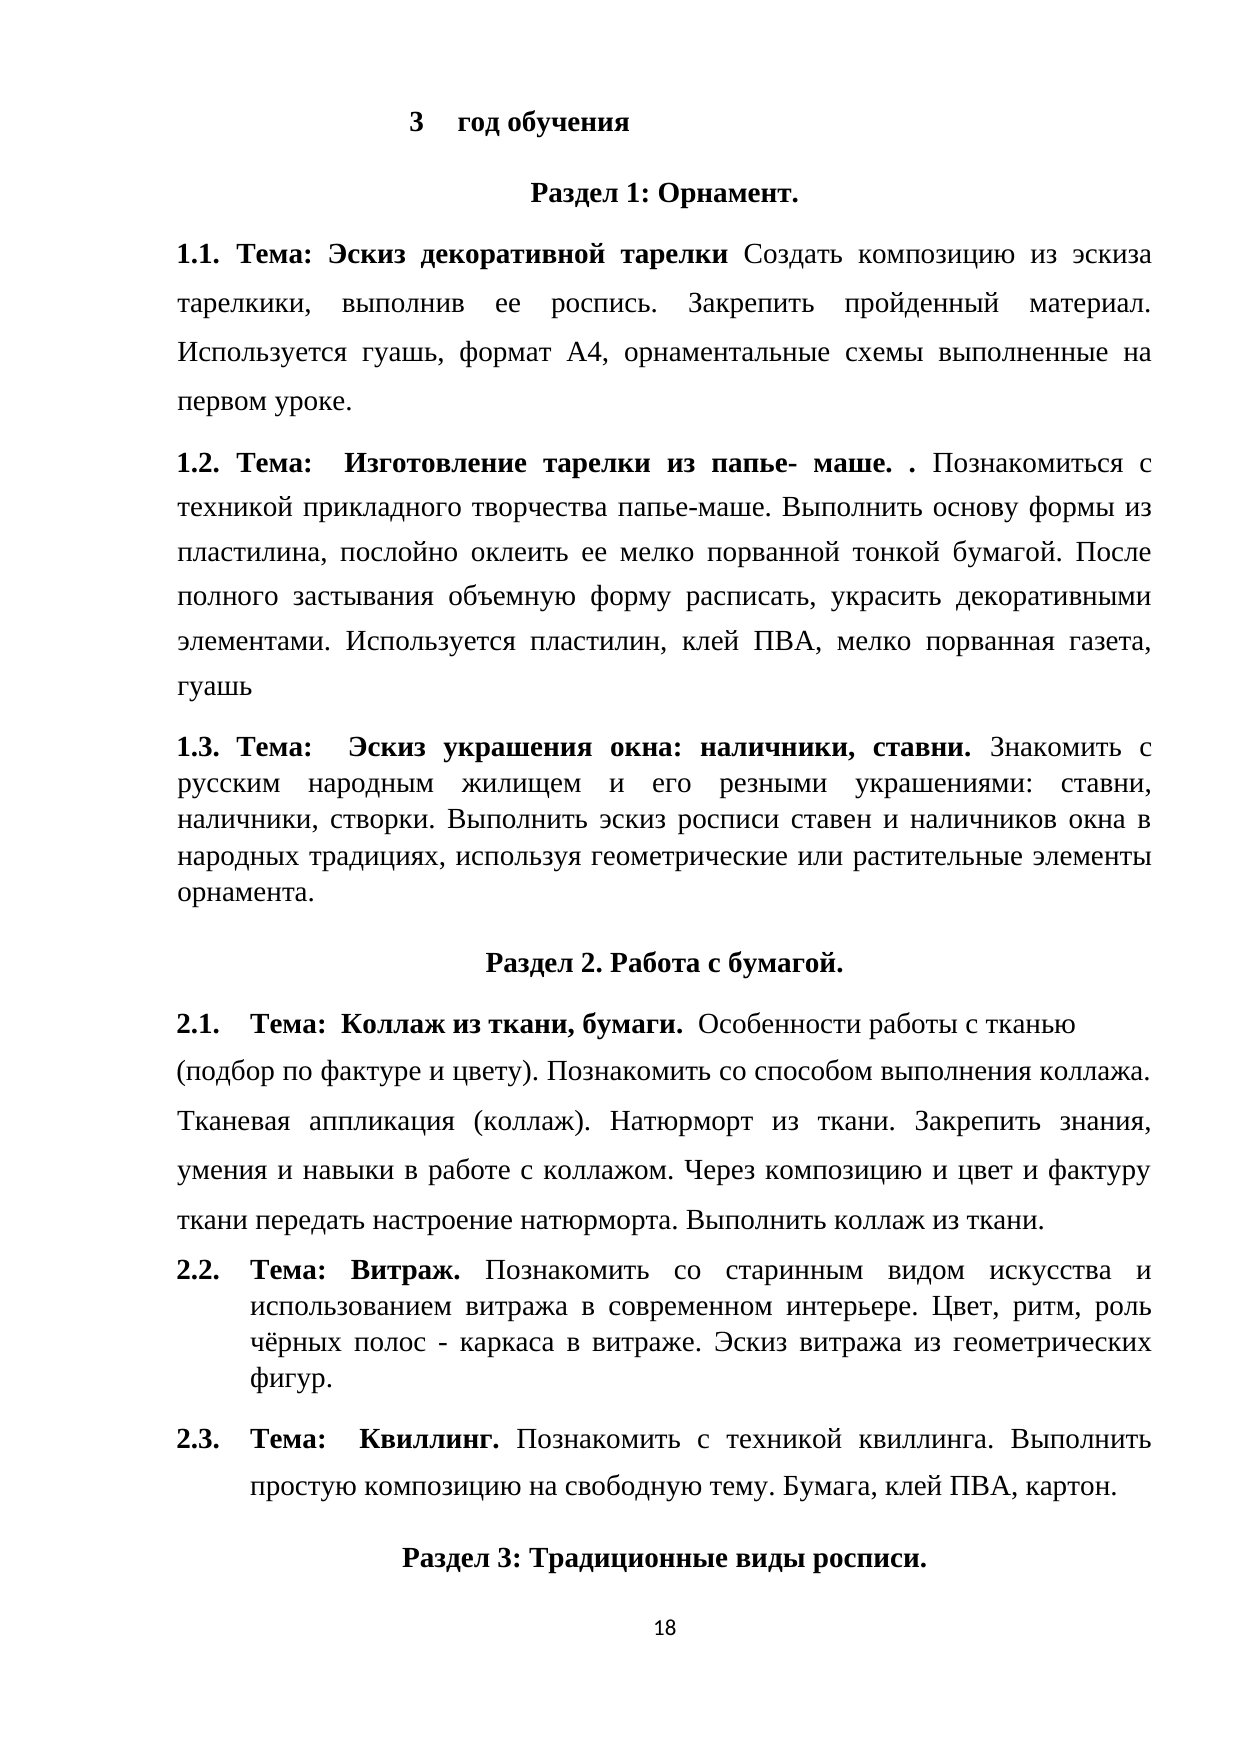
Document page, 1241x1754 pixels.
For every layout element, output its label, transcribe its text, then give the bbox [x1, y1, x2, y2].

list Тема: Квиллинг. Познакомить с техникой квиллинга. Выполнить простую композицию на свободную тему. Бумага, клей ПВА, картон. [176, 1421, 1152, 1501]
list Тема: Эскиз украшения окна: наличники, ставни. Знакомить с русским народным жилищем и его резными украшениями: ставни, наличники, створки. Выполнить эскиз росписи ставен и наличников окна в народных традициях, используя геометрические или растительные элементы орнамента. [176, 729, 1152, 907]
text (подбор по фактуре и цвету). Познакомить со способом выполнения коллажа. Тканевая аппликация (коллаж). Натюрморт из ткани. Закрепить знания, умения и навыки в работе с коллажом. Через композицию и цвет и фактуру ткани передать настроение натюрморта. Выполнить коллаж из ткани. [176, 1053, 1152, 1235]
list Тема: Витраж. Познакомить со старинным видом искусства и использованием витража в современном интерьере. Цвет, ритм, роль чёрных полос - каркаса в витраже. Эскиз витража из геометрических фигур. [176, 1252, 1152, 1394]
text Раздел 3: Традиционные виды росписи. [214, 1540, 1115, 1573]
list год обучения [372, 104, 986, 137]
list Тема: Изготовление тарелки из папье- маше. . Познакомиться с техникой прикладного творчества папье-маше. Выполнить основу формы из пластилина, послойно оклеить ее мелко порванной тонкой бумагой. После полного застывания объемную форму расписать, украсить декоративными элементами. Используется пластилин, клей ПВА, мелко порванная газета, гуашь [176, 445, 1152, 701]
text Раздел 1: Орнамент. [214, 175, 1115, 208]
list Тема: Эскиз декоративной тарелки Создать композицию из эскиза тарелкики, выполнив ее роспись. Закрепить пройденный материал. Используется гуашь, формат А4, орнаментальные схемы выполненные на первом уроке. [176, 236, 1152, 417]
list Тема: Коллаж из ткани, бумаги. Особенности работы с тканью [176, 1006, 1152, 1039]
text Раздел 2. Работа с бумагой. [214, 945, 1115, 978]
